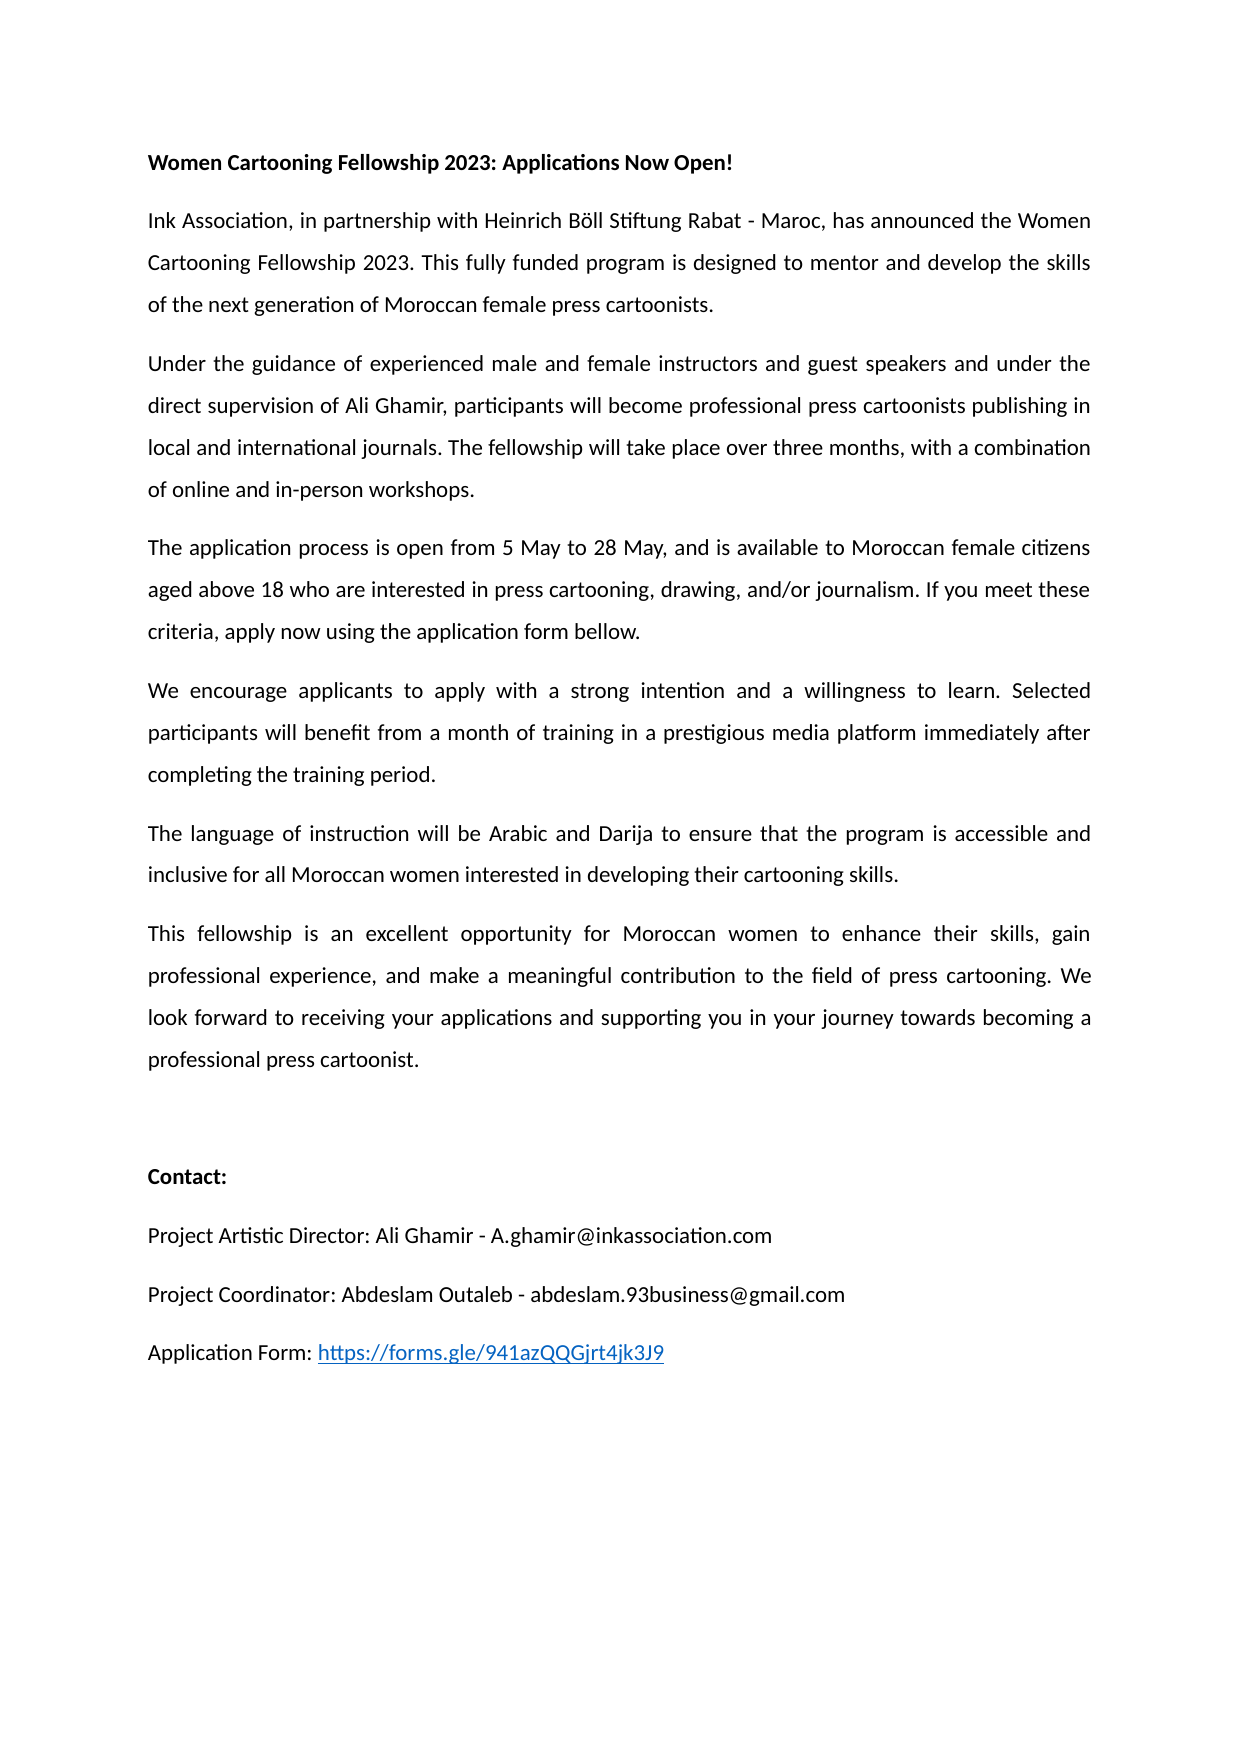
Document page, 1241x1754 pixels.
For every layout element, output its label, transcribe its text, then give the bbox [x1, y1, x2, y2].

text Women Cartooning Fellowship 2023: Applications Now Open! [148, 148, 1093, 176]
text Contact: [148, 1162, 1093, 1191]
text Application Form: https://forms.gle/941azQQGjrt4jk3J9 [148, 1338, 1093, 1366]
text This fellowship is an excellent opportunity for Moroccan women to enhance their skills, gain professional experience, and make a meaningful contribution to the field of press cartooning. We look forward to receiving your applications and supporting you in your journey towards becoming a professional press cartoonist. [148, 919, 1093, 1073]
text Ink Association, in partnership with Heinrich Böll Stiftung Rabat - Maroc, has announced the Women Cartooning Fellowship 2023. This fully funded program is designed to mentor and develop the skills of the next generation of Moroccan female press cartoonists. [148, 206, 1093, 318]
text The application process is open from 5 May to 28 May, and is available to Moroccan female citizens aged above 18 who are interested in press cartooning, drawing, and/or journalism. If you meet these criteria, apply now using the application form bellow. [148, 533, 1093, 645]
text We encourage applicants to apply with a strong intention and a willingness to learn. Selected participants will benefit from a month of training in a prestigious media platform immediately after completing the training period. [148, 676, 1093, 788]
text Project Artistic Director: Ali Ghamir - A.ghamir@inkassociation.com [148, 1221, 1093, 1249]
text The language of instruction will be Arabic and Darija to ensure that the program is accessible and inclusive for all Moroccan women interested in developing their cartooning skills. [148, 819, 1093, 889]
text Under the guidance of experienced male and female instructors and guest speakers and under the direct supervision of Ali Ghamir, participants will become professional press cartoonists publishing in local and international journals. The fellowship will take place over three months, with a combination of online and in-person workshops. [148, 349, 1093, 503]
text Project Coordinator: Abdeslam Outaleb - abdeslam.93business@gmail.com [148, 1280, 1093, 1308]
